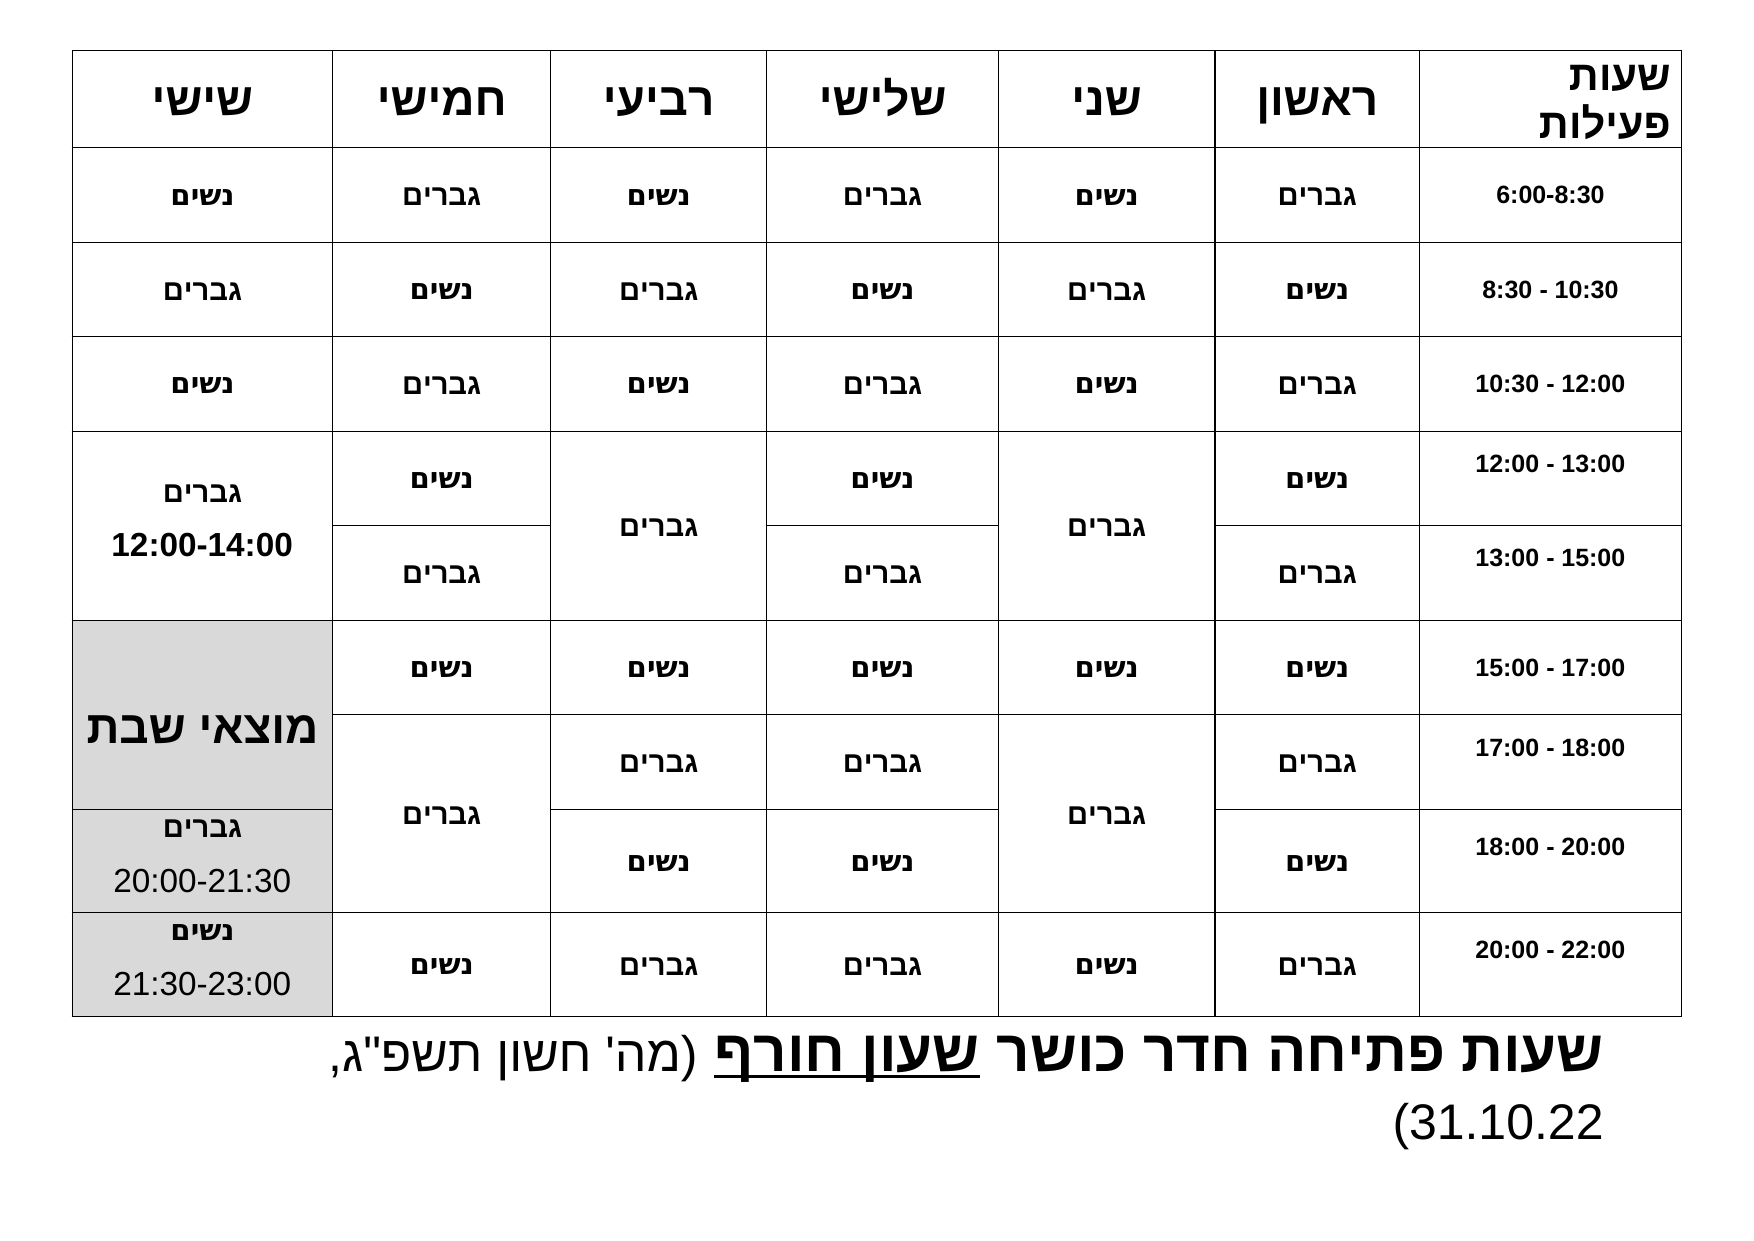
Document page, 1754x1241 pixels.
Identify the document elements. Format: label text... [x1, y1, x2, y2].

table_cell גברים [551, 715, 766, 809]
table_cell גברים [333, 148, 550, 242]
table_header שישי [73, 51, 332, 147]
table_cell נשים [73, 337, 332, 431]
table_cell נשים [551, 148, 766, 242]
table_cell גברים [999, 432, 1214, 619]
table_header חמישי [333, 51, 550, 147]
table_cell נשים [767, 243, 998, 336]
table_cell גברים [999, 243, 1214, 336]
table_cell נשים [1216, 432, 1419, 525]
table_cell נשים [767, 810, 998, 912]
table_cell גברים [73, 243, 332, 336]
table_cell גברים [333, 337, 550, 431]
table_cell גברים [767, 148, 998, 242]
table_cell גברים [551, 432, 766, 619]
table_cell 12:00 - 10:30 [1420, 337, 1681, 431]
table_cell נשים [333, 432, 550, 525]
table_cell 20:00 - 18:00 [1420, 810, 1681, 912]
table_cell גברים [1216, 148, 1419, 242]
table_cell גברים [1216, 913, 1419, 1016]
table_cell נשים [73, 148, 332, 242]
table_cell 22:00 - 20:00 [1420, 913, 1681, 1016]
table_cell גברים [551, 913, 766, 1016]
table_cell גברים [999, 715, 1214, 912]
table_cell גברים [1216, 526, 1419, 619]
table_cell נשים [551, 337, 766, 431]
table_header ראשון [1216, 51, 1419, 147]
table_cell גברים [333, 526, 550, 619]
table_cell גברים [767, 913, 998, 1016]
table_cell נשים [333, 913, 550, 1016]
table_cell נשים [999, 148, 1214, 242]
table_cell גברים [1216, 337, 1419, 431]
table_cell גברים [767, 337, 998, 431]
table_header שעות פעילות [1420, 51, 1681, 147]
table_cell נשים [551, 810, 766, 912]
table_cell 6:00-8:30 [1420, 148, 1681, 242]
table_cell 10:30 - 8:30 [1420, 243, 1681, 336]
table_cell נשים [551, 621, 766, 714]
table_cell גברים [767, 715, 998, 809]
table_cell נשים [767, 432, 998, 525]
table_header שלישי [767, 51, 998, 147]
table_cell נשים [999, 337, 1214, 431]
table_cell נשים [333, 243, 550, 336]
table_cell נשים [333, 621, 550, 714]
table_cell נשים 21:30-23:00 [73, 913, 332, 1016]
table_cell 13:00 - 12:00 [1420, 432, 1681, 525]
table_cell גברים 20:00-21:30 [73, 810, 332, 912]
table_cell נשים [1216, 243, 1419, 336]
table_cell נשים [999, 621, 1214, 714]
table_cell נשים [999, 913, 1214, 1016]
table_header שני [999, 51, 1214, 147]
table_cell גברים [551, 243, 766, 336]
table_cell גברים 12:00-14:00 [73, 432, 332, 619]
table_cell 18:00 - 17:00 [1420, 715, 1681, 809]
table_cell גברים [767, 526, 998, 619]
table_cell גברים [1216, 715, 1419, 809]
text שעות פתיחה חדר כושר שעון חורף (מה' חשון תשפ"ג, 31.10.22) [150, 1017, 1604, 1150]
table_cell גברים [333, 715, 550, 912]
table_cell נשים [1216, 810, 1419, 912]
table_cell 15:00 - 13:00 [1420, 526, 1681, 619]
table_cell נשים [767, 621, 998, 714]
table_cell 17:00 - 15:00 [1420, 621, 1681, 714]
table_cell נשים [1216, 621, 1419, 714]
table_header רביעי [551, 51, 766, 147]
table_cell מוצאי שבת [73, 621, 332, 809]
